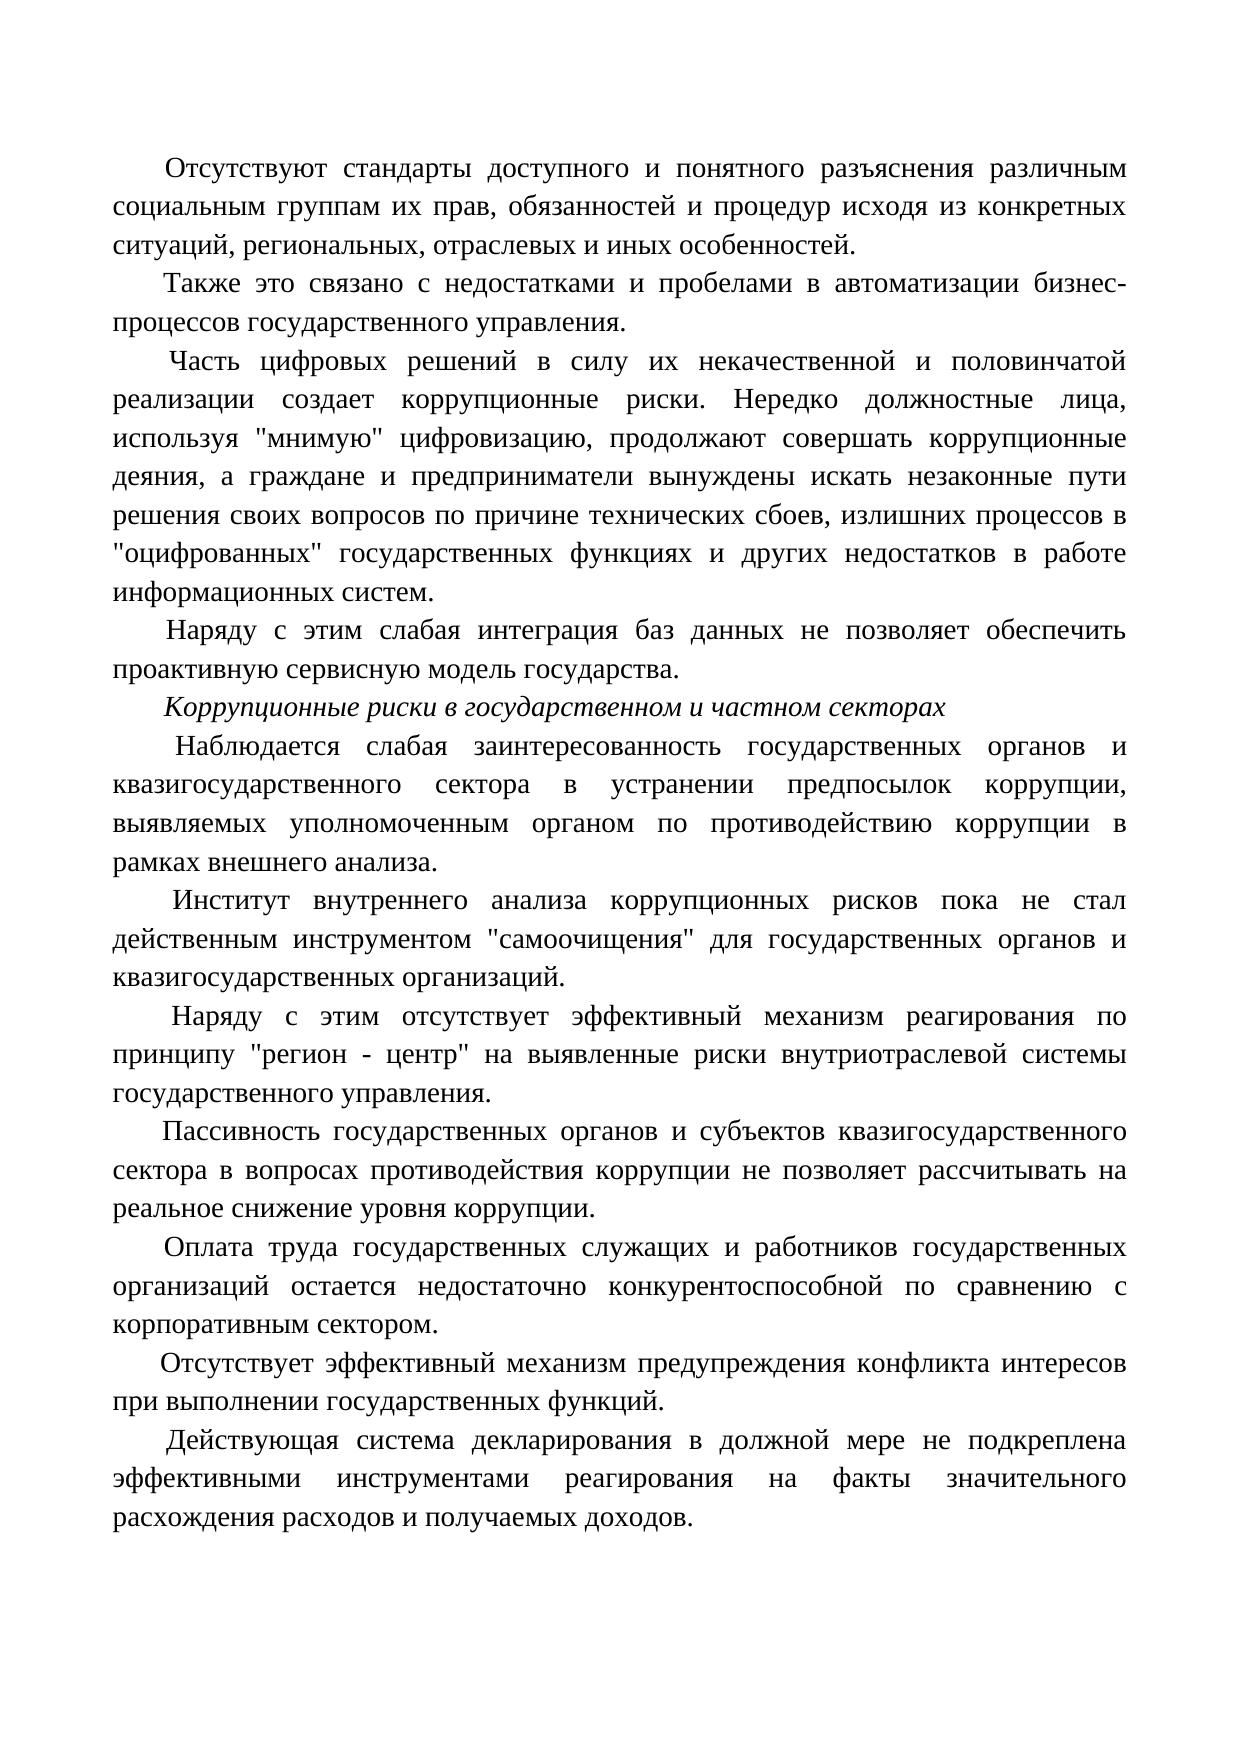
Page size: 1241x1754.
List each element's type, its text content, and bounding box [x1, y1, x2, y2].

text Пассивность государственных органов и субъектов квазигосударственного сектора в вопросах противодействия коррупции не позволяет рассчитывать на реальное снижение уровня коррупции. [112, 1113, 1128, 1224]
text Действующая система декларирования в должной мере не подкреплена эффективными инструментами реагирования на факты значительного расхождения расходов и получаемых доходов. [112, 1422, 1128, 1532]
text Часть цифровых решений в силу их некачественной и половинчатой реализации создает коррупционные риски. Нередко должностные лица, используя "мнимую" цифровизацию, продолжают совершать коррупционные деяния, а граждане и предприниматели вынуждены искать незаконные пути решения своих вопросов по причине технических сбоев, излишних процессов в "оцифрованных" государственных функциях и других недостатков в работе информационных систем. [112, 343, 1128, 607]
text Наряду с этим отсутствует эффективный механизм реагирования по принципу "регион - центр" на выявленные риски внутриотраслевой системы государственного управления. [112, 998, 1128, 1108]
text Наряду с этим слабая интеграция баз данных не позволяет обеспечить проактивную сервисную модель государства. [112, 612, 1128, 684]
text Также это связано с недостатками и пробелами в автоматизации бизнес- процессов государственного управления. [112, 266, 1128, 338]
text Оплата труда государственных служащих и работников государственных организаций остается недостаточно конкурентоспособной по сравнению с корпоративным сектором. [112, 1229, 1128, 1340]
text Отсутствует эффективный механизм предупреждения конфликта интересов при выполнении государственных функций. [112, 1345, 1128, 1417]
text Институт внутреннего анализа коррупционных рисков пока не стал действенным инструментом "самоочищения" для государственных органов и квазигосударственных организаций. [112, 882, 1128, 993]
text Отсутствуют стандарты доступного и понятного разъяснения различным социальным группам их прав, обязанностей и процедур исходя из конкретных ситуаций, региональных, отраслевых и иных особенностей. [112, 150, 1128, 261]
text Наблюдается слабая заинтересованность государственных органов и квазигосударственного сектора в устранении предпосылок коррупции, выявляемых уполномоченным органом по противодействию коррупции в рамках внешнего анализа. [112, 728, 1128, 877]
text Коррупционные риски в государственном и частном секторах [112, 689, 1128, 723]
